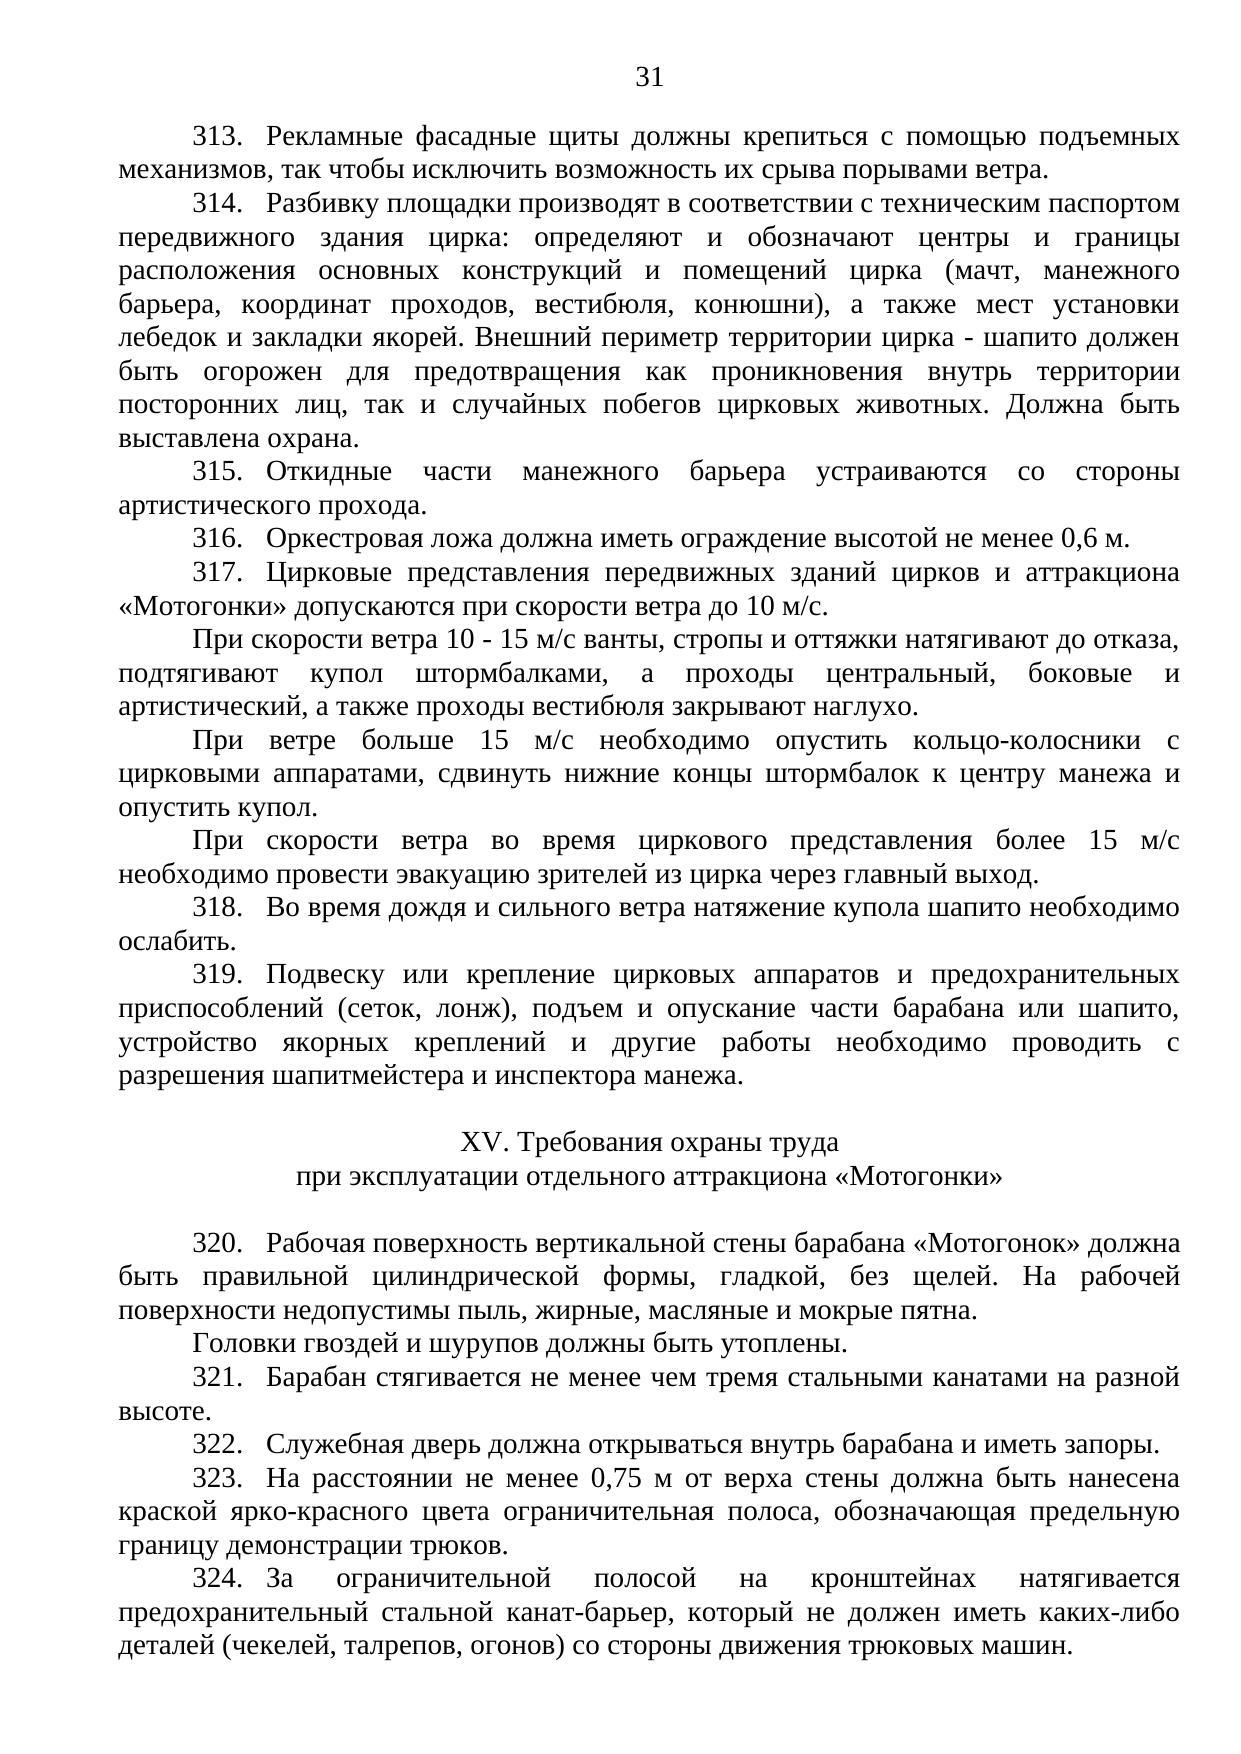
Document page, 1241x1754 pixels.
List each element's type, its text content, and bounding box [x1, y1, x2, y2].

list При ветре больше 15 м/с необходимо опустить кольцо-колосники с цирковыми аппаратами, сдвинуть нижние концы штормбалок к центру манежа и опустить купол. [118, 722, 1181, 822]
list Барабан стягивается не менее чем тремя стальными канатами на разной высоте. [118, 1359, 1181, 1426]
list При скорости ветра во время циркового представления более 15 м/с необходимо провести эвакуацию зрителей из цирка через главный выход. [118, 822, 1181, 889]
list Оркестровая ложа должна иметь ограждение высотой не менее 0,6 м. [118, 521, 1181, 554]
list Цирковые представления передвижных зданий цирков и аттракциона «Мотогонки» допускаются при скорости ветра до 10 м/с. [118, 554, 1181, 621]
list Подвеску или крепление цирковых аппаратов и предохранительных приспособлений (сеток, лонж), подъем и опускание части барабана или шапито, устройство якорных креплений и другие работы необходимо проводить с разрешения шапитмейстера и инспектора манежа. [118, 957, 1181, 1091]
list XV. Требования охраны труда [118, 1124, 1181, 1158]
list На расстоянии не менее 0,75 м от верха стены должна быть нанесена краской ярко-красного цвета ограничительная полоса, обозначающая предельную границу демонстрации трюков. [118, 1460, 1181, 1560]
list Откидные части манежного барьера устраиваются со стороны артистического прохода. [118, 453, 1181, 521]
list при эксплуатации отдельного аттракциона «Мотогонки» [118, 1158, 1181, 1191]
list Рекламные фасадные щиты должны крепиться с помощью подъемных механизмов, так чтобы исключить возможность их срыва порывами ветра. [118, 118, 1181, 185]
list Головки гвоздей и шурупов должны быть утоплены. [192, 1326, 1181, 1359]
list Во время дождя и сильного ветра натяжение купола шапито необходимо ослабить. [118, 889, 1181, 957]
list При скорости ветра 10 - 15 м/с ванты, стропы и оттяжки натягивают до отказа, подтягивают купол штормбалками, а проходы центральный, боковые и артистический, а также проходы вестибюля закрывают наглухо. [118, 621, 1181, 722]
list Служебная дверь должна открываться внутрь барабана и иметь запоры. [118, 1426, 1181, 1460]
list Разбивку площадки производят в соответствии с техническим паспортом передвижного здания цирка: определяют и обозначают центры и границы расположения основных конструкций и помещений цирка (мачт, манежного барьера, координат проходов, вестибюля, конюшни), а также мест установки лебедок и закладки якорей. Внешний периметр территории цирка - шапито должен быть огорожен для предотвращения как проникновения внутрь территории посторонних лиц, так и случайных побегов цирковых животных. Должна быть выставлена охрана. [118, 185, 1181, 453]
list За ограничительной полосой на кронштейнах натягивается предохранительный стальной канат-барьер, который не должен иметь каких-либо деталей (чекелей, талрепов, огонов) со стороны движения трюковых машин. [118, 1560, 1181, 1661]
list Рабочая поверхность вертикальной стены барабана «Мотогонок» должна быть правильной цилиндрической формы, гладкой, без щелей. На рабочей поверхности недопустимы пыль, жирные, масляные и мокрые пятна. [118, 1225, 1181, 1326]
